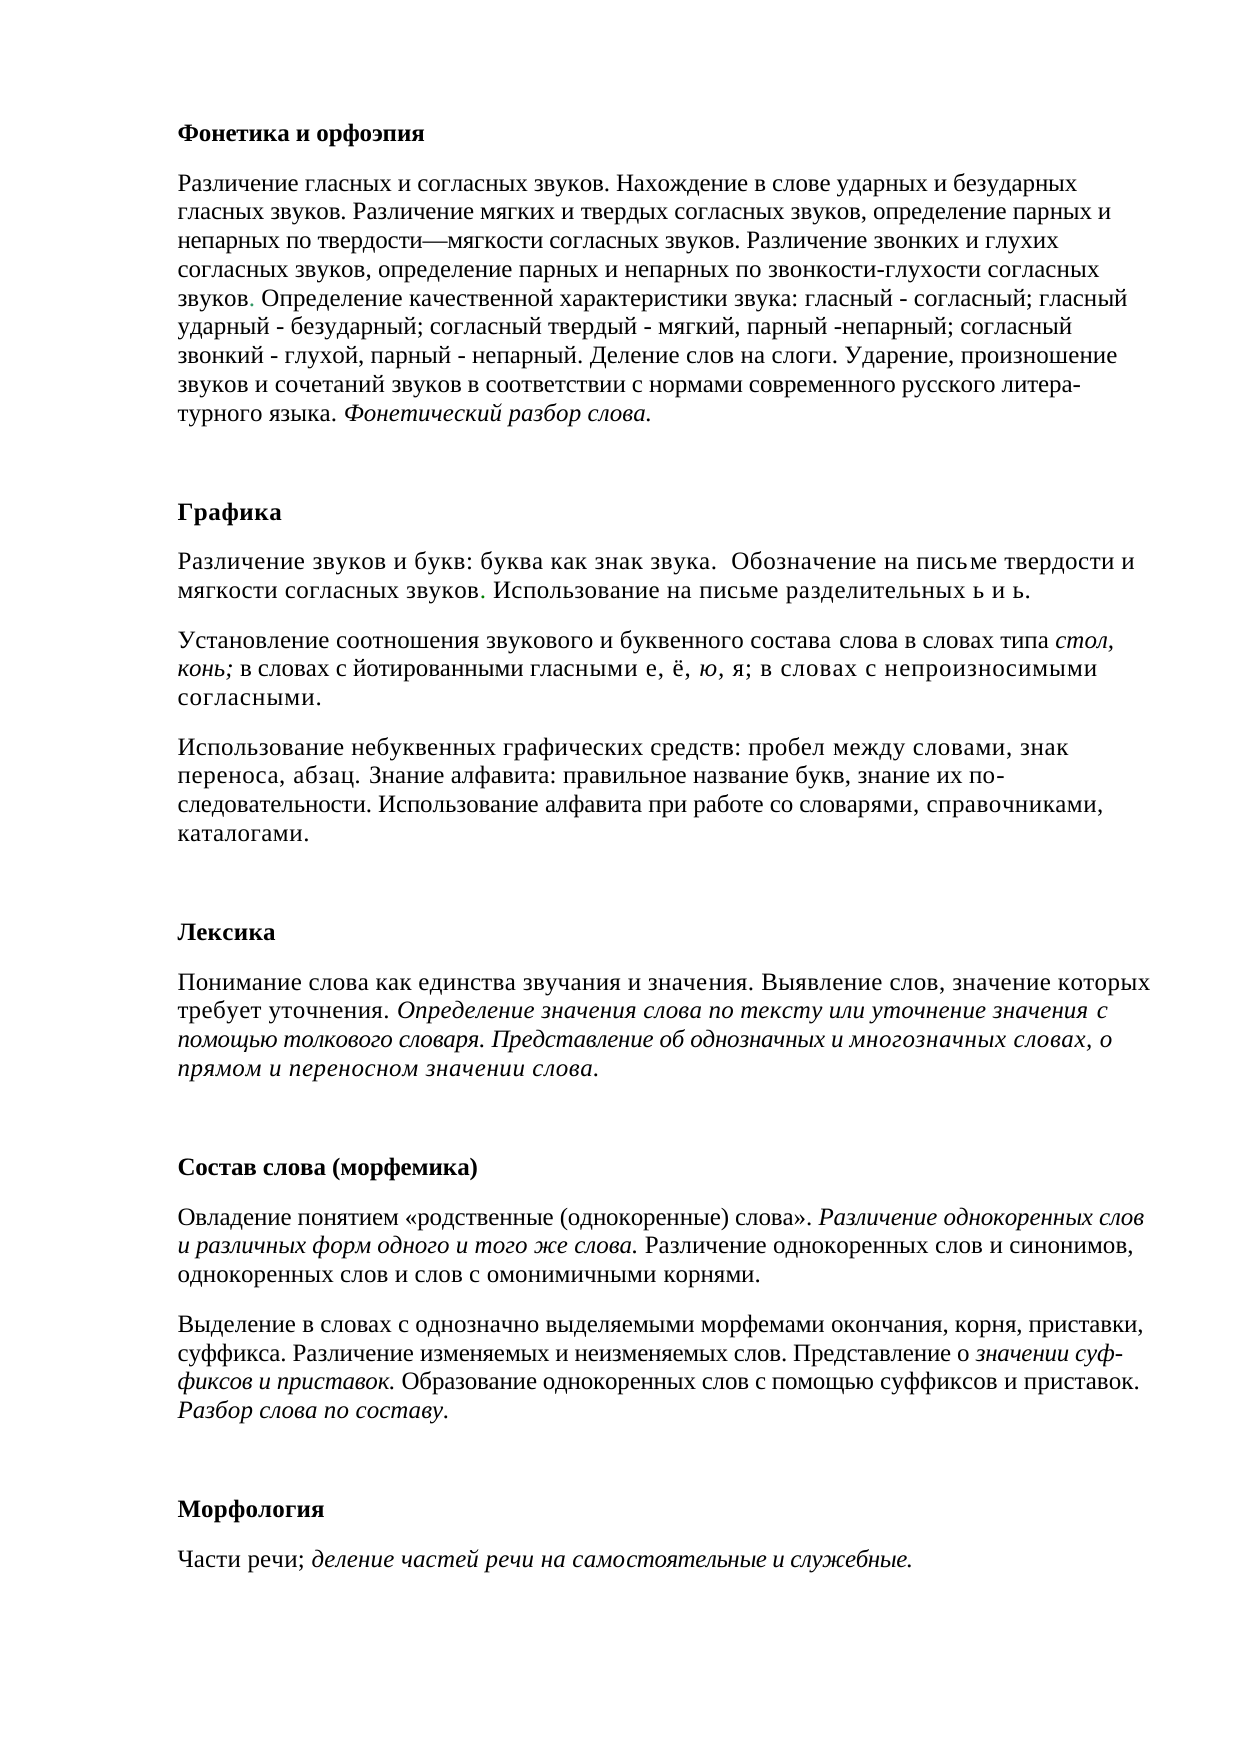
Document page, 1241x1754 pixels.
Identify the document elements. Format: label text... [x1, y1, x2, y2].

text Состав слова (морфемика) [177, 1152, 1150, 1181]
text Части речи; деление частей речи на самостоятельные и служебные. [177, 1544, 1150, 1573]
text Различение гласных и согласных звуков. Нахождение в слове ударных и безударных гласных звуков. Различение мягких и твердых согласных звуков, определение парных и непарных по твердости—мягкости согласных звуков. Различение звонких и глухих согласных звуков, определение парных и непарных по звонкости-глухости согласных звуков. Определение качественной характеристики звука: гласный - согласный; гласный ударный - безударный; согласный твердый - мягкий, парный -непарный; согласный звонкий - глухой, парный - непарный. Деление слов на слоги. Ударение, произношение звуков и сочетаний звуков в соответствии с нормами современного русского литературного языка. Фонетический разбор слова. [177, 168, 1152, 426]
text Выделение в словах с однозначно выделяемыми морфемами окончания, корня, приставки, суффикса. Различение изменяемых и неизменяемых слов. Представление о значении суффиксов и приставок. Образование однокоренных слов с помощью суффиксов и приставок. Разбор слова по составу. [177, 1309, 1150, 1424]
text Графика [177, 497, 1150, 526]
text Использование небуквенных графических средств: пробел между словами, знак переноса, абзац. Знание алфавита: правильное название букв, знание их последовательности. Использование алфавита при работе со словарями, справочниками, каталогами. [177, 732, 1150, 847]
text Лексика [177, 917, 1152, 946]
text Овладение понятием «родственные (однокоренные) слова». Различение однокоренных слов и различных форм одного и того же слова. Различение однокоренных слов и синонимов, однокоренных слов и слов с омонимичными корнями. [177, 1202, 1150, 1288]
text Фонетика и орфоэпия [177, 118, 1152, 147]
text Морфология [177, 1494, 1150, 1523]
text Различение звуков и букв: буква как знак звука. Обозначение на письме твердости и мягкости согласных звуков. Использование на письме разделительных ь и ь. [177, 546, 1150, 604]
text Установление соотношения звукового и буквенного состава слова в словах типа стол, конь; в словах с йотированными гласными е, ё, ю, я; в словах с непроизносимыми согласными. [177, 625, 1150, 711]
text Понимание слова как единства звучания и значения. Выявление слов, значение которых требует уточнения. Определение значения слова по тексту или уточнение значения с помощью толкового словаря. Представление об однозначных и многозначных словах, о прямом и переносном значении слова. [177, 967, 1152, 1082]
